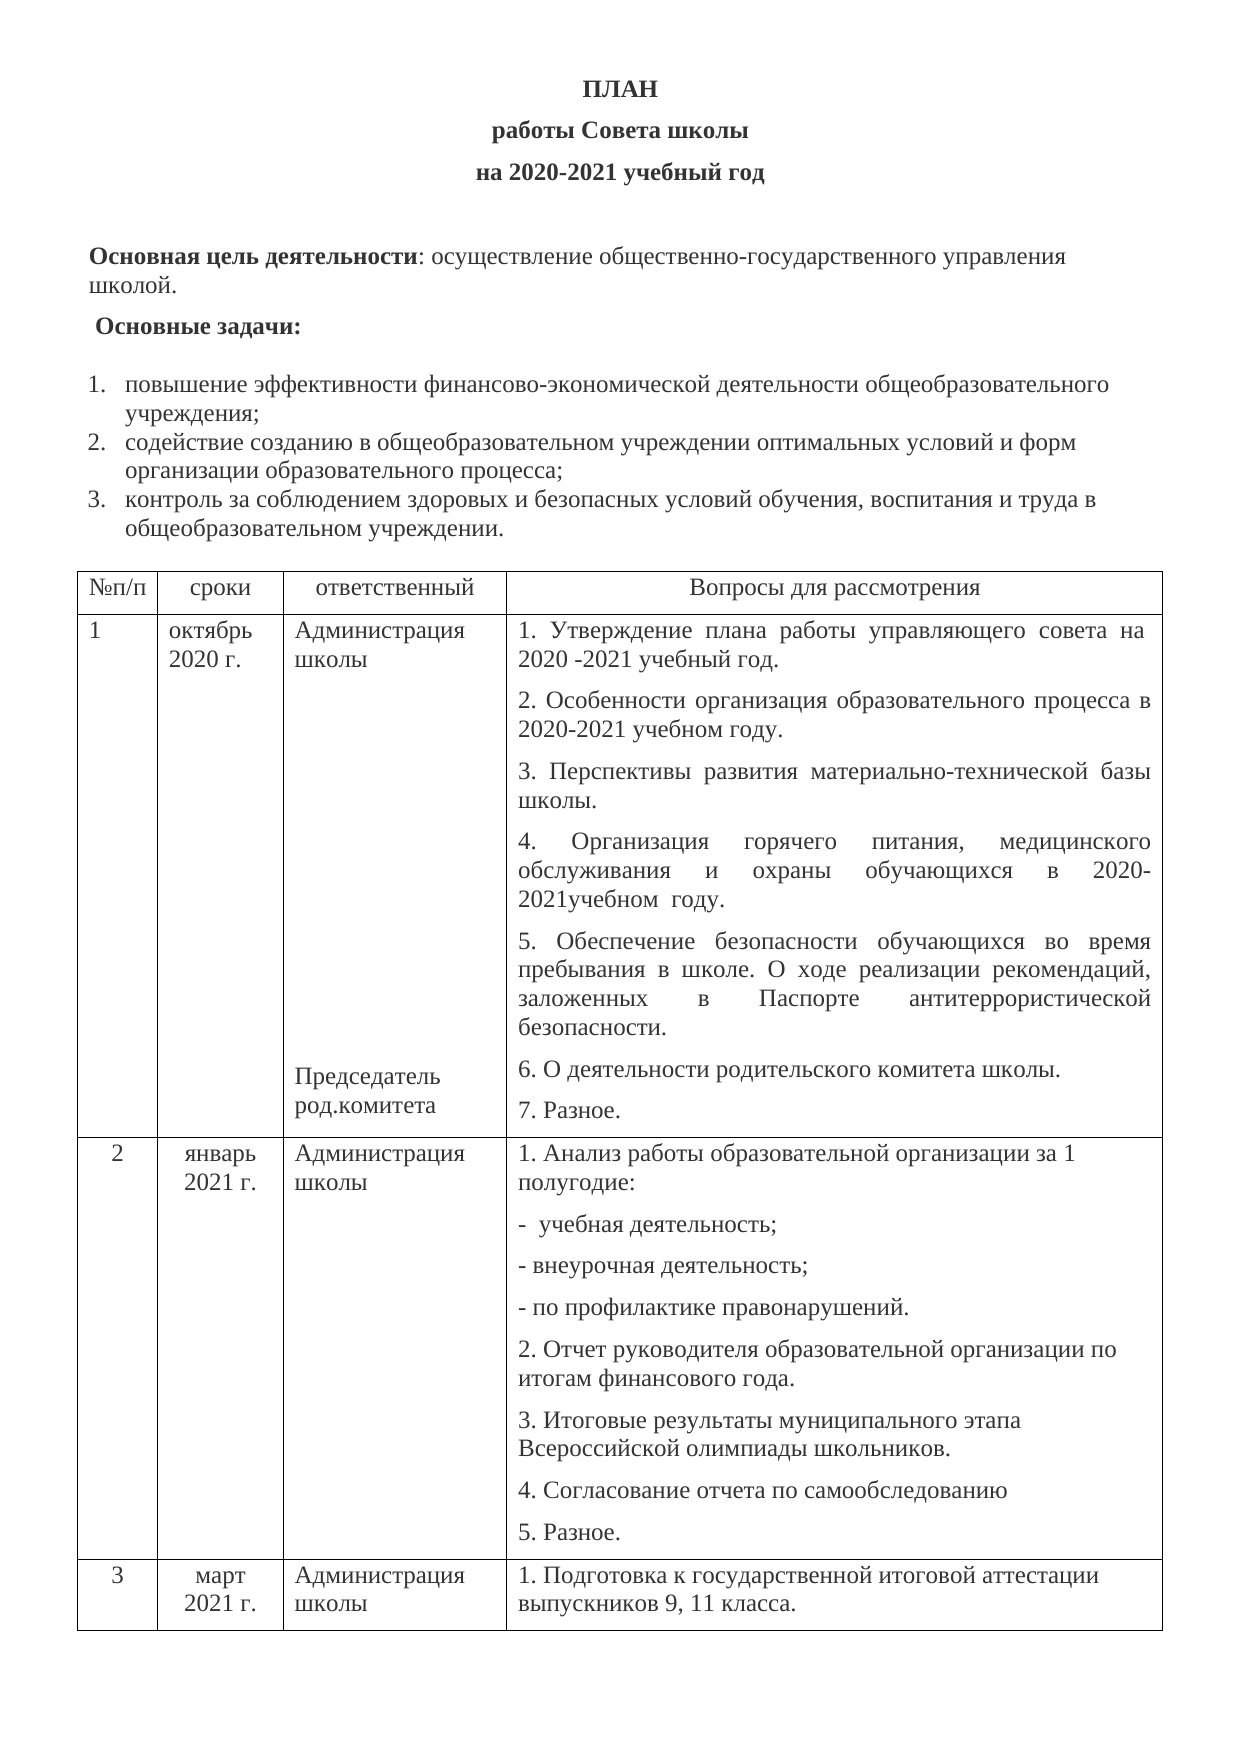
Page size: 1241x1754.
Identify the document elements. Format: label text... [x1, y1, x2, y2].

table_cell 3 [78, 1560, 157, 1630]
table_header сроки [158, 572, 283, 614]
table_header №п/п [78, 572, 157, 614]
table_cell январь 2021 г. [158, 1138, 283, 1559]
table_cell 1 [78, 615, 157, 1137]
text ПЛАН [89, 74, 1152, 103]
text Основные задачи: [89, 311, 1152, 340]
table_header Вопросы для рассмотрения [507, 572, 1162, 614]
list повышение эффективности финансово-экономической деятельности общеобразовательного учреждения; [87, 369, 1152, 427]
table_cell 1. Анализ работы образовательной организации за 1 полугодие: - учебная деятельность; - внеурочная деятельность; - по профилактике правонарушений. 2. Отчет руководителя образовательной организации по итогам финансового года. 3. Итоговые результаты муниципального этапа Всероссийской олимпиады школьников. 4. Согласование отчета по самообследованию 5. Разное. [507, 1138, 1162, 1559]
table_cell октябрь 2020 г. [158, 615, 283, 1137]
list контроль за соблюдением здоровых и безопасных условий обучения, воспитания и труда в общеобразовательном учреждении. [87, 484, 1152, 542]
table_header ответственный [284, 572, 506, 614]
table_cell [284, 1560, 506, 1630]
table_cell 1. Утверждение плана работы управляющего совета на 2020 -2021 учебный год. 2. Особенности организация образовательного процесса в 2020-2021 учебном году. 3. Перспективы развития материально-технической базы школы. 4. Организация горячего питания, медицинского обслуживания и охраны обучающихся в 2020-2021учебном году. 5. Обеспечение безопасности обучающихся во время пребывания в школе. О ходе реализации рекомендаций, заложенных в Паспорте антитеррористической безопасности. 6. О деятельности родительского комитета школы. 7. Разное. [507, 615, 1162, 1137]
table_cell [507, 1560, 1162, 1630]
text Основная цель деятельности: осуществление общественно-государственного управления школой. [89, 241, 1152, 298]
list содействие созданию в общеобразовательном учреждении оптимальных условий и форм организации образовательного процесса; [87, 427, 1152, 484]
table_cell 2 [78, 1138, 157, 1559]
text работы Совета школы [89, 116, 1152, 144]
table_cell Администрация школы [284, 1138, 506, 1559]
table_cell Администрация школы Председатель род.комитета [284, 615, 506, 1137]
table_cell март 2021 г. [158, 1560, 283, 1630]
text на 2020-2021 учебный год [89, 157, 1152, 186]
